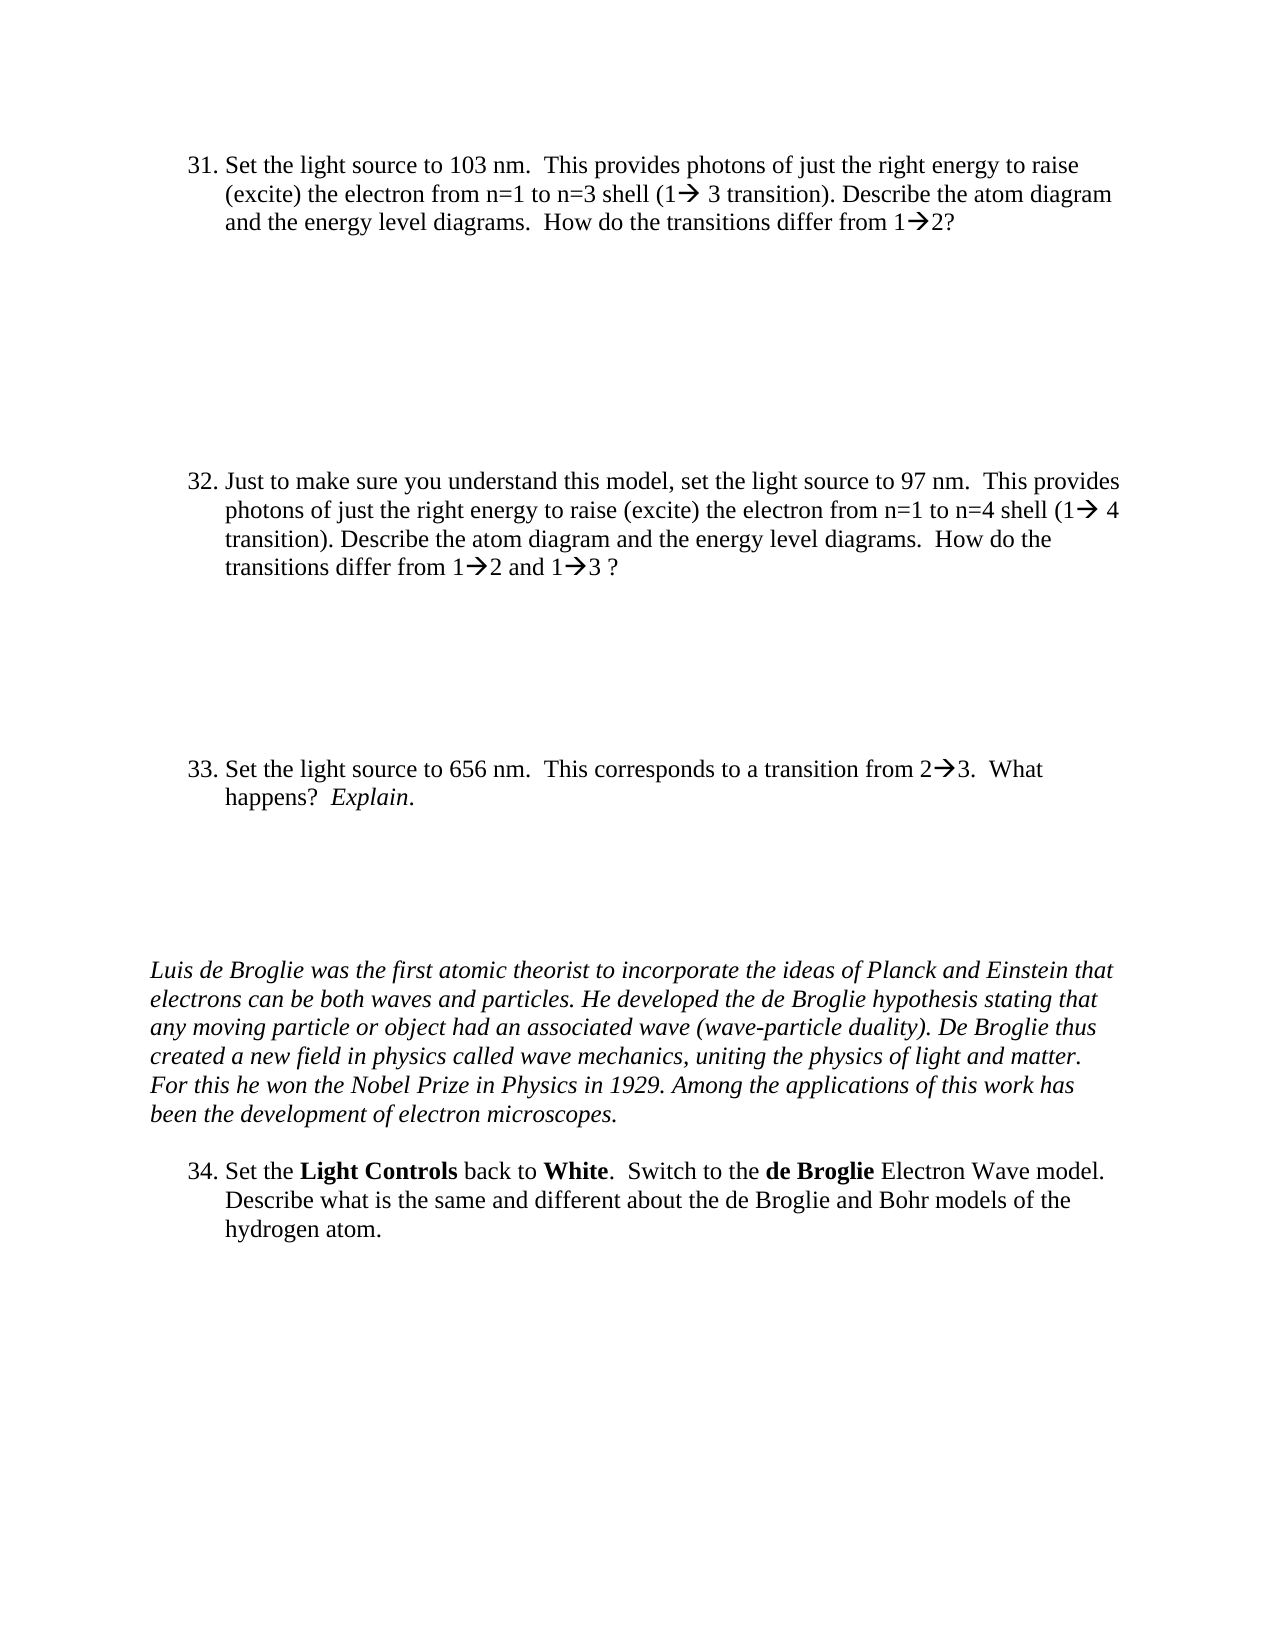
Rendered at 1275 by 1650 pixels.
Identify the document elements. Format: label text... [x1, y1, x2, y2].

list Set the Light Controls back to White. Switch to the de Broglie Electron Wave model. Describe what is the same and different about the de Broglie and Bohr models of the hydrogen atom. [187, 1156, 1125, 1242]
list Set the light source to 656 nm. This corresponds to a transition from 23. What happens? Explain. [187, 754, 1125, 811]
list Set the light source to 103 nm. This provides photons of just the right energy to raise (excite) the electron from n=1 to n=3 shell (1 3 transition). Describe the atom diagram and the energy level diagrams. How do the transitions differ from 12? [187, 150, 1125, 236]
list Just to make sure you understand this model, set the light source to 97 nm. This provides photons of just the right energy to raise (excite) the electron from n=1 to n=4 shell (1 4 transition). Describe the atom diagram and the energy level diagrams. How do the transitions differ from 12 and 13 ? [187, 466, 1125, 581]
text Luis de Broglie was the first atomic theorist to incorporate the ideas of Planck and Einstein that electrons can be both waves and particles. He developed the de Broglie hypothesis stating that any moving particle or object had an associated wave (wave-particle duality). De Broglie thus created a new field in physics called wave mechanics, uniting the physics of light and matter. For this he won the Nobel Prize in Physics in 1929. Among the applications of this work has been the development of electron microscopes. [150, 955, 1125, 1127]
